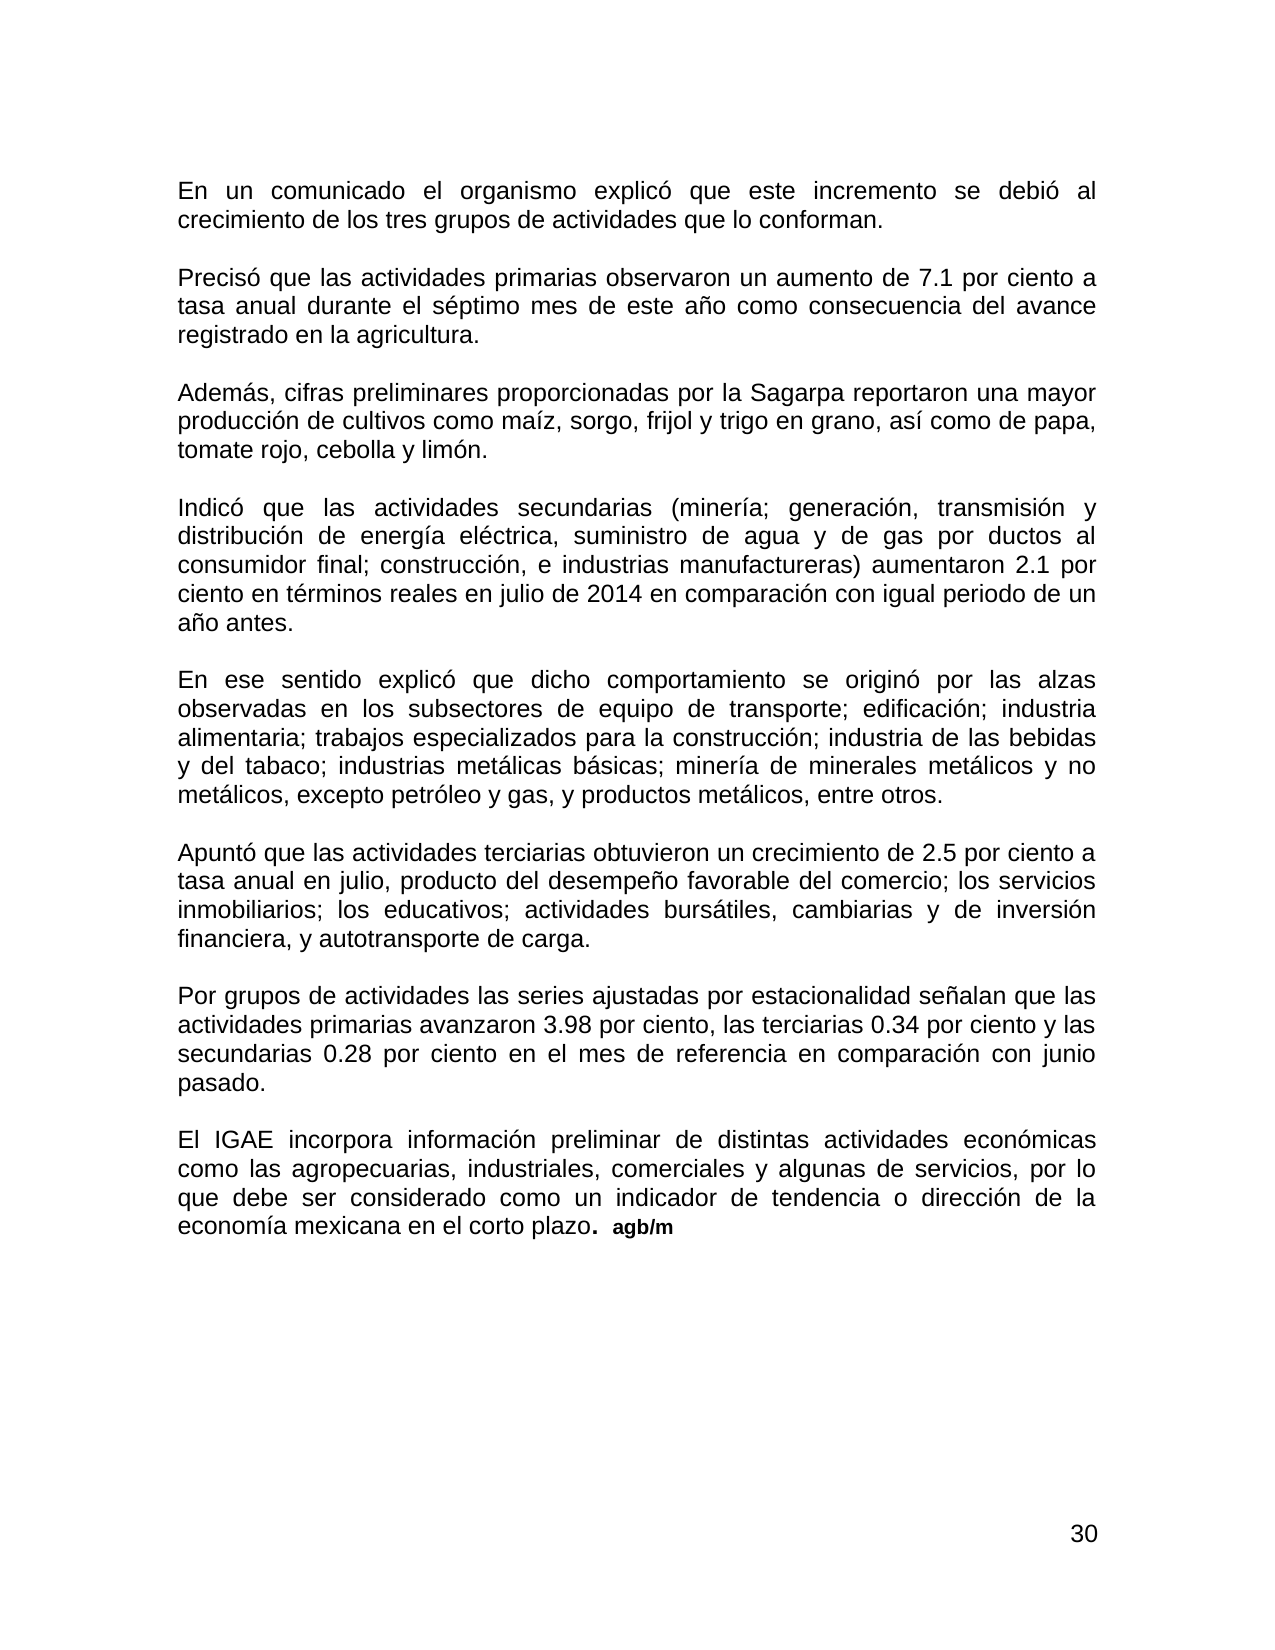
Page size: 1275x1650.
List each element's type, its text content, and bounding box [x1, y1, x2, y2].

text En un comunicado el organismo explicó que este incremento se debió al crecimiento de los tres grupos de actividades que lo conforman. [177, 176, 1098, 234]
text Apuntó que las actividades terciarias obtuvieron un crecimiento de 2.5 por ciento a tasa anual en julio, producto del desempeño favorable del comercio; los servicios inmobiliarios; los educativos; actividades bursátiles, cambiarias y de inversión financiera, y autotransporte de carga. [177, 838, 1098, 953]
text Precisó que las actividades primarias observaron un aumento de 7.1 por ciento a tasa anual durante el séptimo mes de este año como consecuencia del avance registrado en la agricultura. [177, 263, 1098, 349]
text Indicó que las actividades secundarias (minería; generación, transmisión y distribución de energía eléctrica, suministro de agua y de gas por ductos al consumidor final; construcción, e industrias manufactureras) aumentaron 2.1 por ciento en términos reales en julio de 2014 en comparación con igual periodo de un año antes. [177, 493, 1098, 636]
text Además, cifras preliminares proporcionadas por la Sagarpa reportaron una mayor producción de cultivos como maíz, sorgo, frijol y trigo en grano, así como de papa, tomate rojo, cebolla y limón. [177, 378, 1098, 464]
text El IGAE incorpora información preliminar de distintas actividades económicas como las agropecuarias, industriales, comerciales y algunas de servicios, por lo que debe ser considerado como un indicador de tendencia o dirección de la economía mexicana en el corto plazo. agb/m [177, 1125, 1098, 1240]
text En ese sentido explicó que dicho comportamiento se originó por las alzas observadas en los subsectores de equipo de transporte; edificación; industria alimentaria; trabajos especializados para la construcción; industria de las bebidas y del tabaco; industrias metálicas básicas; minería de minerales metálicos y no metálicos, excepto petróleo y gas, y productos metálicos, entre otros. [177, 665, 1098, 809]
text Por grupos de actividades las series ajustadas por estacionalidad señalan que las actividades primarias avanzaron 3.98 por ciento, las terciarias 0.34 por ciento y las secundarias 0.28 por ciento en el mes de referencia en comparación con junio pasado. [177, 981, 1098, 1096]
